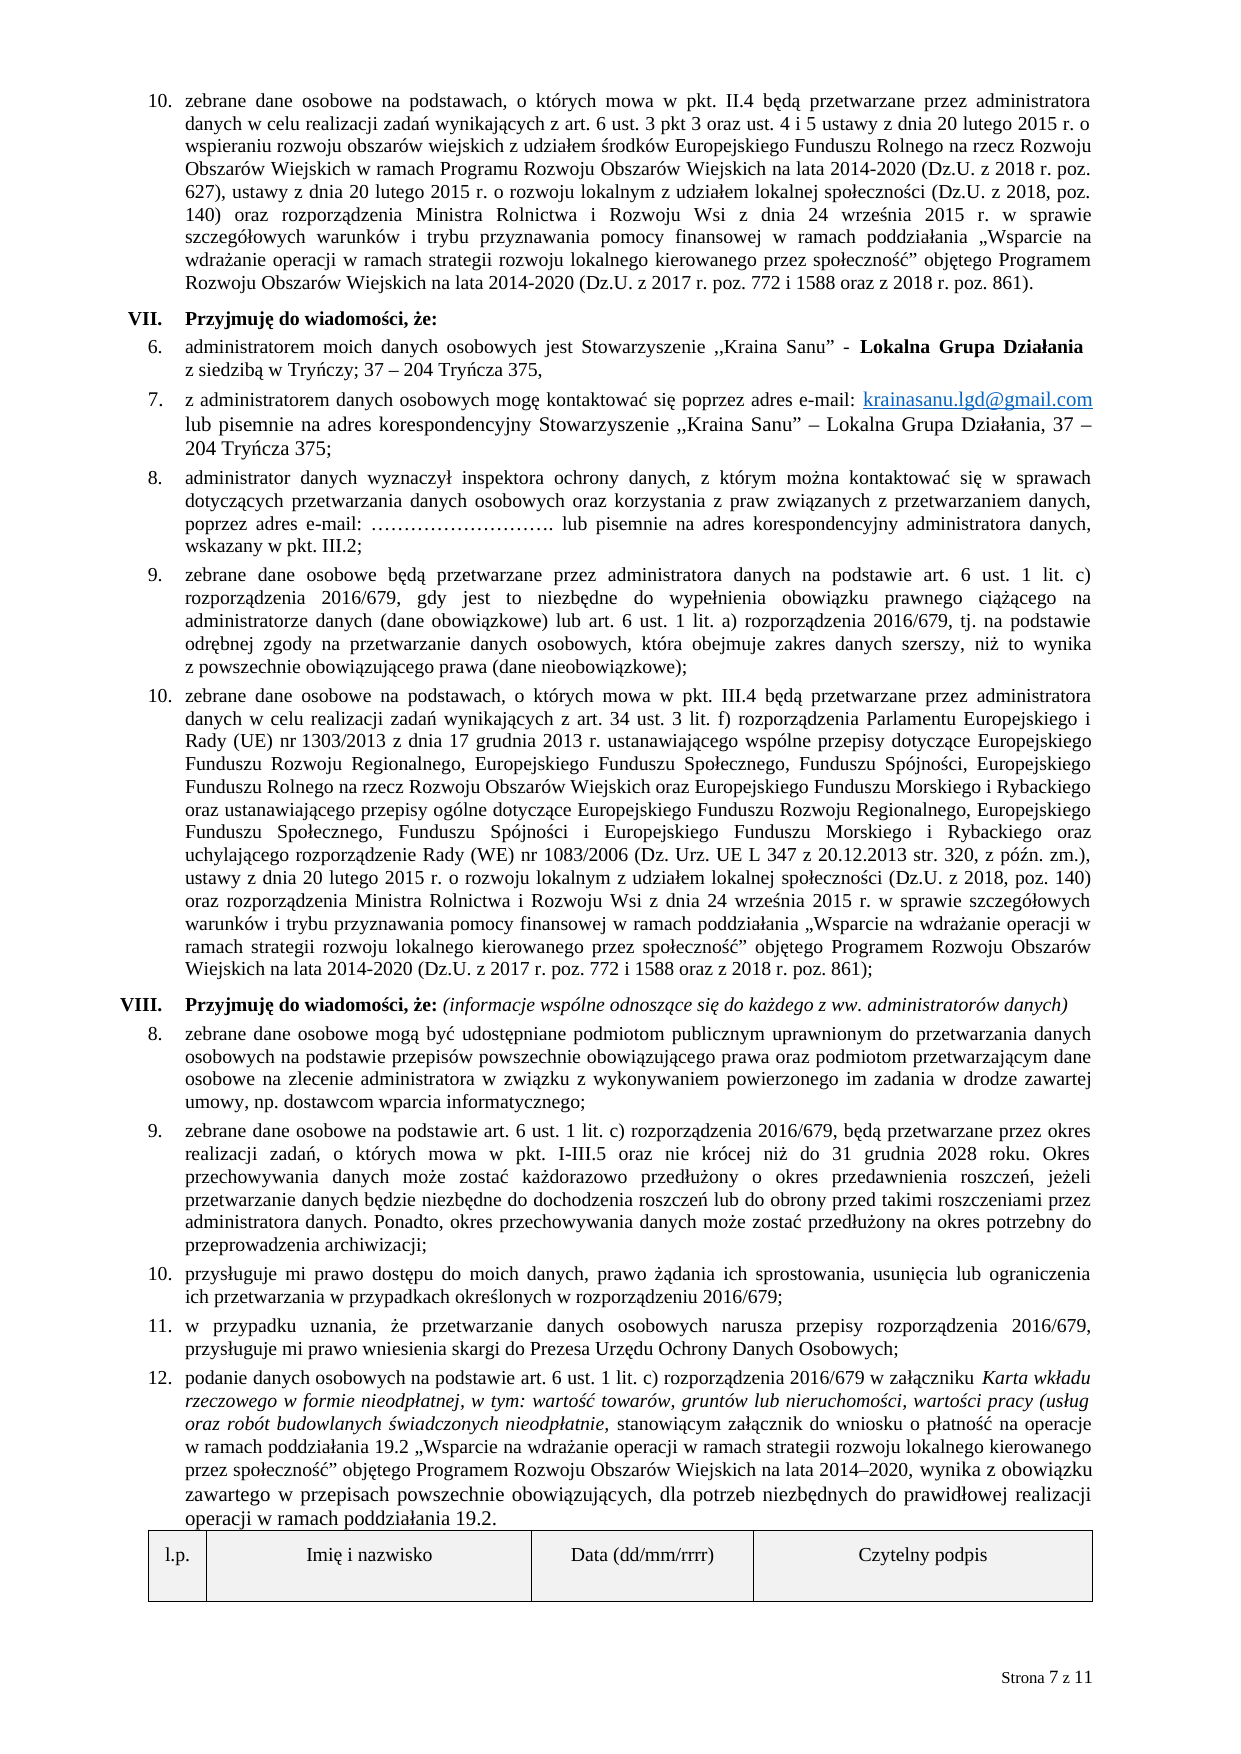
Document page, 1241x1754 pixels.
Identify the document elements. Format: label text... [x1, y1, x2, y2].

list zebrane dane osobowe na podstawach, o których mowa w pkt. II.4 będą przetwarzane przez administratora danych w celu realizacji zadań wynikających z art. 6 ust. 3 pkt 3 oraz ust. 4 i 5 ustawy z dnia 20 lutego 2015 r. o wspieraniu rozwoju obszarów wiejskich z udziałem środków Europejskiego Funduszu Rolnego na rzecz Rozwoju Obszarów Wiejskich w ramach Programu Rozwoju Obszarów Wiejskich na lata 2014-2020 (Dz.U. z 2018 r. poz. 627), ustawy z dnia 20 lutego 2015 r. o rozwoju lokalnym z udziałem lokalnej społeczności (Dz.U. z 2018, poz. 140) oraz rozporządzenia Ministra Rolnictwa i Rozwoju Wsi z dnia 24 września 2015 r. w sprawie szczegółowych warunków i trybu przyznawania pomocy finansowej w ramach poddziałania „Wsparcie na wdrażanie operacji w ramach strategii rozwoju lokalnego kierowanego przez społeczność” objętego Programem Rozwoju Obszarów Wiejskich na lata 2014-2020 (Dz.U. z 2017 r. poz. 772 i 1588 oraz z 2018 r. poz. 861). [148, 89, 1093, 294]
list Przyjmuję do wiadomości, że: (informacje wspólne odnoszące się do każdego z ww. administratorów danych) [162, 993, 1093, 1016]
list zebrane dane osobowe na podstawie art. 6 ust. 1 lit. c) rozporządzenia 2016/679, będą przetwarzane przez okres realizacji zadań, o których mowa w pkt. I-III.5 oraz nie krócej niż do 31 grudnia 2028 roku. Okres przechowywania danych może zostać każdorazowo przedłużony o okres przedawnienia roszczeń, jeżeli przetwarzanie danych będzie niezbędne do dochodzenia roszczeń lub do obrony przed takimi roszczeniami przez administratora danych. Ponadto, okres przechowywania danych może zostać przedłużony na okres potrzebny do przeprowadzenia archiwizacji; [148, 1119, 1093, 1256]
table_header Data (dd/mm/rrrr) [532, 1531, 753, 1601]
list podanie danych osobowych na podstawie art. 6 ust. 1 lit. c) rozporządzenia 2016/679 w załączniku Karta wkładu rzeczowego w formie nieodpłatnej, w tym: wartość towarów, gruntów lub nieruchomości, wartości pracy (usług oraz robót budowlanych świadczonych nieodpłatnie, stanowiącym załącznik do wniosku o płatność na operacje w ramach poddziałania 19.2 „Wsparcie na wdrażanie operacji w ramach strategii rozwoju lokalnego kierowanego przez społeczność” objętego Programem Rozwoju Obszarów Wiejskich na lata 2014–2020, wynika z obowiązku zawartego w przepisach powszechnie obowiązujących, dla potrzeb niezbędnych do prawidłowej realizacji operacji w ramach poddziałania 19.2. [148, 1366, 1093, 1529]
list administrator danych wyznaczył inspektora ochrony danych, z którym można kontaktować się w sprawach dotyczących przetwarzania danych osobowych oraz korzystania z praw związanych z przetwarzaniem danych, poprzez adres e-mail: ………………………. lub pisemnie na adres korespondencyjny administratora danych, wskazany w pkt. III.2; [148, 466, 1093, 557]
table_header l.p. [149, 1531, 206, 1601]
list zebrane dane osobowe będą przetwarzane przez administratora danych na podstawie art. 6 ust. 1 lit. c) rozporządzenia 2016/679, gdy jest to niezbędne do wypełnienia obowiązku prawnego ciążącego na administratorze danych (dane obowiązkowe) lub art. 6 ust. 1 lit. a) rozporządzenia 2016/679, tj. na podstawie odrębnej zgody na przetwarzanie danych osobowych, która obejmuje zakres danych szerszy, niż to wynika z powszechnie obowiązującego prawa (dane nieobowiązkowe); [148, 563, 1093, 677]
list Przyjmuję do wiadomości, że: [162, 306, 1093, 329]
list zebrane dane osobowe na podstawach, o których mowa w pkt. III.4 będą przetwarzane przez administratora danych w celu realizacji zadań wynikających z art. 34 ust. 3 lit. f) rozporządzenia Parlamentu Europejskiego i Rady (UE) nr 1303/2013 z dnia 17 grudnia 2013 r. ustanawiającego wspólne przepisy dotyczące Europejskiego Funduszu Rozwoju Regionalnego, Europejskiego Funduszu Społecznego, Funduszu Spójności, Europejskiego Funduszu Rolnego na rzecz Rozwoju Obszarów Wiejskich oraz Europejskiego Funduszu Morskiego i Rybackiego oraz ustanawiającego przepisy ogólne dotyczące Europejskiego Funduszu Rozwoju Regionalnego, Europejskiego Funduszu Społecznego, Funduszu Spójności i Europejskiego Funduszu Morskiego i Rybackiego oraz uchylającego rozporządzenie Rady (WE) nr 1083/2006 (Dz. Urz. UE L 347 z 20.12.2013 str. 320, z późn. zm.), ustawy z dnia 20 lutego 2015 r. o rozwoju lokalnym z udziałem lokalnej społeczności (Dz.U. z 2018, poz. 140) oraz rozporządzenia Ministra Rolnictwa i Rozwoju Wsi z dnia 24 września 2015 r. w sprawie szczegółowych warunków i trybu przyznawania pomocy finansowej w ramach poddziałania „Wsparcie na wdrażanie operacji w ramach strategii rozwoju lokalnego kierowanego przez społeczność” objętego Programem Rozwoju Obszarów Wiejskich na lata 2014-2020 (Dz.U. z 2017 r. poz. 772 i 1588 oraz z 2018 r. poz. 861); [148, 684, 1093, 980]
list administratorem moich danych osobowych jest Stowarzyszenie ,,Kraina Sanu” - Lokalna Grupa Działania z siedzibą w Tryńczy; 37 – 204 Tryńcza 375, [148, 336, 1093, 381]
list w przypadku uznania, że przetwarzanie danych osobowych narusza przepisy rozporządzenia 2016/679, przysługuje mi prawo wniesienia skargi do Prezesa Urzędu Ochrony Danych Osobowych; [148, 1314, 1093, 1360]
table_header Imię i nazwisko [207, 1531, 531, 1601]
table_header Czytelny podpis [754, 1531, 1092, 1601]
list zebrane dane osobowe mogą być udostępniane podmiotom publicznym uprawnionym do przetwarzania danych osobowych na podstawie przepisów powszechnie obowiązującego prawa oraz podmiotom przetwarzającym dane osobowe na zlecenie administratora w związku z wykonywaniem powierzonego im zadania w drodze zawartej umowy, np. dostawcom wparcia informatycznego; [148, 1022, 1093, 1113]
list przysługuje mi prawo dostępu do moich danych, prawo żądania ich sprostowania, usunięcia lub ograniczenia ich przetwarzania w przypadkach określonych w rozporządzeniu 2016/679; [148, 1262, 1093, 1308]
list z administratorem danych osobowych mogę kontaktować się poprzez adres e-mail: krainasanu.lgd@gmail.com lub pisemnie na adres korespondencyjny Stowarzyszenie ,,Kraina Sanu” – Lokalna Grupa Działania, 37 – 204 Tryńcza 375; [148, 387, 1093, 459]
